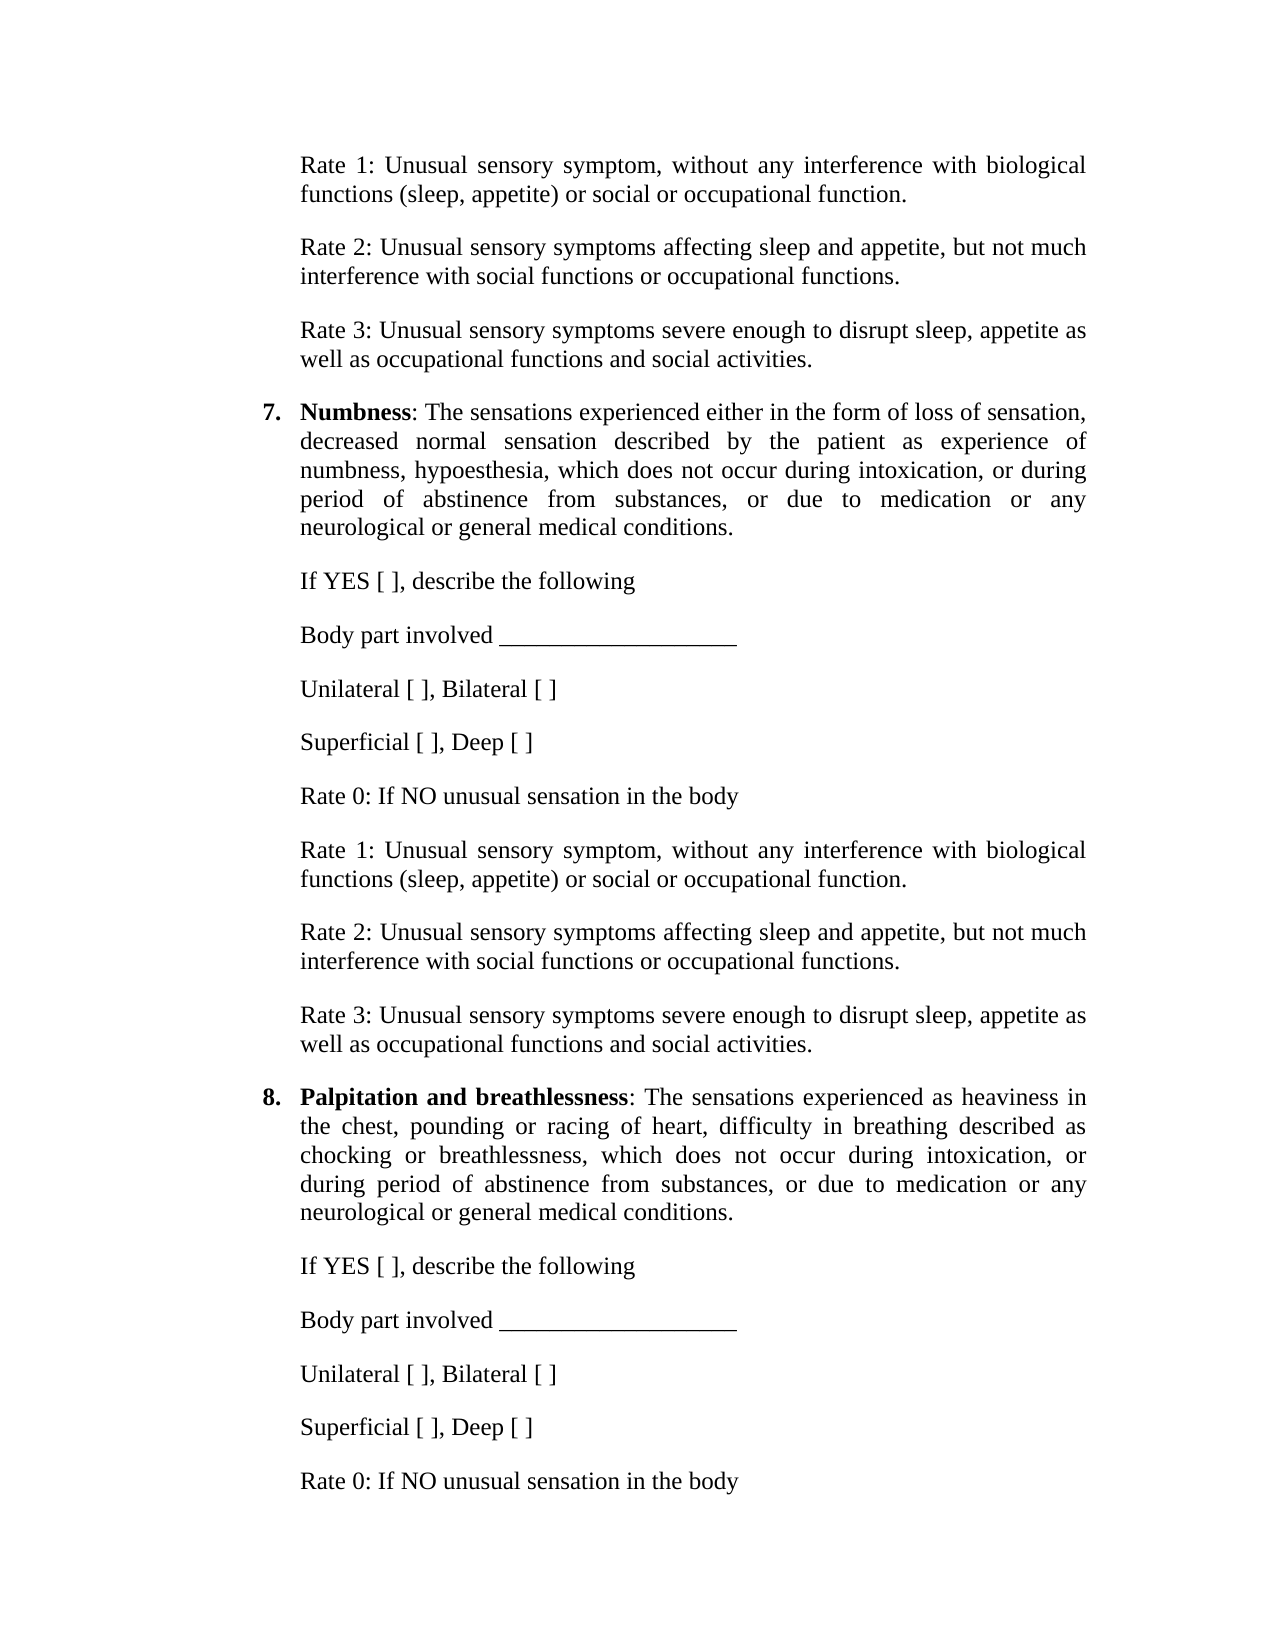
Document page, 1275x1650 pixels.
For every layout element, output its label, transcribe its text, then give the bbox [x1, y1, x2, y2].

text If YES [ ], describe the following [300, 1251, 1087, 1280]
text Superficial [ ], Deep [ ] [300, 727, 1087, 756]
text Rate 2: Unusual sensory symptoms affecting sleep and appetite, but not much interference with social functions or occupational functions. [300, 232, 1087, 290]
list Numbness: The sensations experienced either in the form of loss of sensation, decreased normal sensation described by the patient as experience of numbness, hypoesthesia, which does not occur during intoxication, or during period of abstinence from substances, or due to medication or any neurological or general medical conditions. [262, 397, 1087, 541]
text Rate 0: If NO unusual sensation in the body [300, 781, 1087, 810]
text Rate 3: Unusual sensory symptoms severe enough to disrupt sleep, appetite as well as occupational functions and social activities. [300, 315, 1087, 372]
text Rate 1: Unusual sensory symptom, without any interference with biological functions (sleep, appetite) or social or occupational function. [300, 835, 1087, 892]
text Unilateral [ ], Bilateral [ ] [300, 1359, 1087, 1387]
text Rate 1: Unusual sensory symptom, without any interference with biological functions (sleep, appetite) or social or occupational function. [300, 150, 1087, 207]
text Rate 2: Unusual sensory symptoms affecting sleep and appetite, but not much interference with social functions or occupational functions. [300, 917, 1087, 975]
list Palpitation and breathlessness: The sensations experienced as heaviness in the chest, pounding or racing of heart, difficulty in breathing described as chocking or breathlessness, which does not occur during intoxication, or during period of abstinence from substances, or due to medication or any neurological or general medical conditions. [262, 1082, 1087, 1226]
text Body part involved ___________________ [300, 620, 1087, 649]
text Body part involved ___________________ [300, 1305, 1087, 1334]
text Rate 3: Unusual sensory symptoms severe enough to disrupt sleep, appetite as well as occupational functions and social activities. [300, 1000, 1087, 1057]
text If YES [ ], describe the following [300, 566, 1087, 595]
text Superficial [ ], Deep [ ] [300, 1412, 1087, 1441]
text Rate 0: If NO unusual sensation in the body [300, 1466, 1087, 1495]
text Unilateral [ ], Bilateral [ ] [300, 674, 1087, 702]
